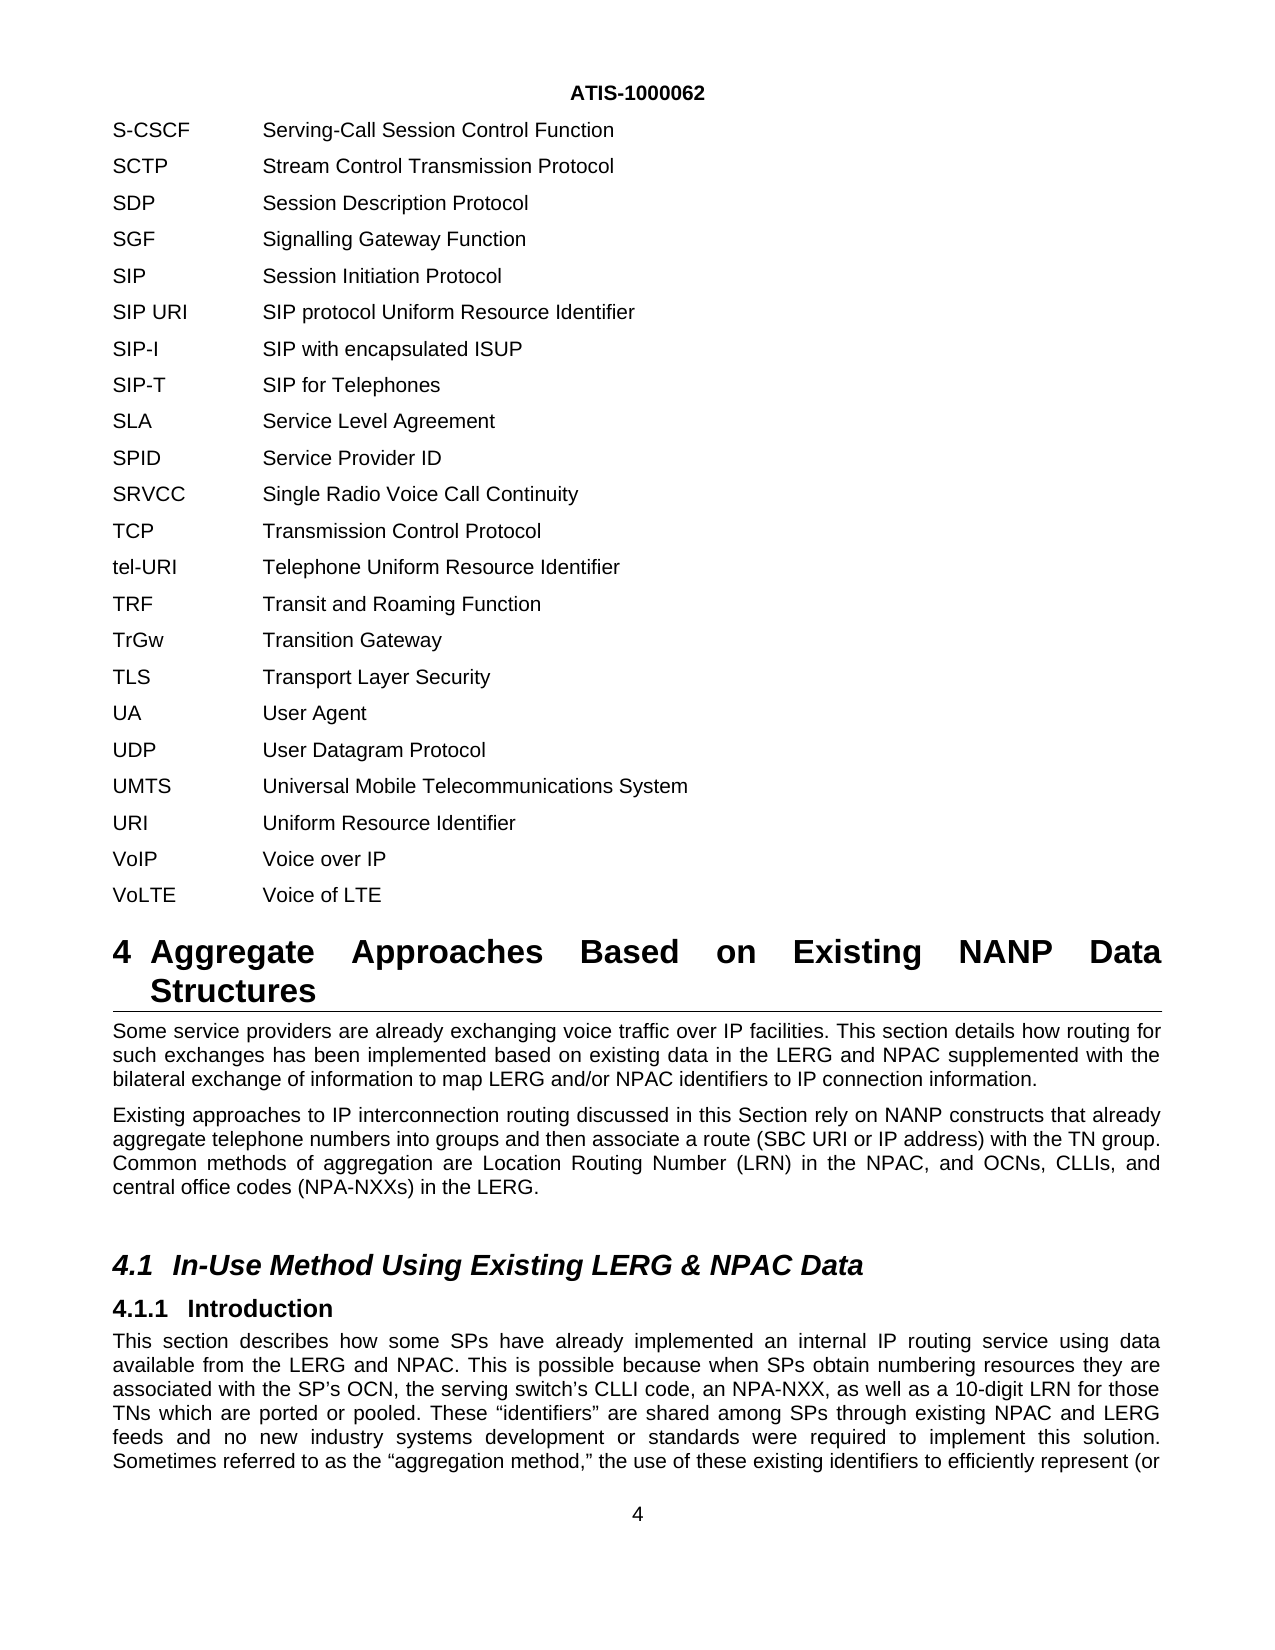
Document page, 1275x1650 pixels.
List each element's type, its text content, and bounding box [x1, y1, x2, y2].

text VoLTE Voice of LTE [112, 883, 1162, 907]
text UDP User Datagram Protocol [112, 737, 1162, 761]
text UMTS Universal Mobile Telecommunications System [112, 774, 1162, 798]
text SDP Session Description Protocol [112, 191, 1162, 214]
text SIP Session Initiation Protocol [112, 263, 1162, 287]
text TCP Transmission Control Protocol [112, 519, 1162, 543]
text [112, 1329, 1162, 1472]
text URI Uniform Resource Identifier [112, 810, 1162, 834]
text SGF Signalling Gateway Function [112, 227, 1162, 251]
text SPID Service Provider ID [112, 446, 1162, 470]
text TLS Transport Layer Security [112, 664, 1162, 688]
subtitle Aggregate Approaches Based on Existing NANP Data Structures [112, 932, 1162, 1012]
subtitle Introduction [112, 1294, 1162, 1322]
text SIP URI SIP protocol Uniform Resource Identifier [112, 300, 1162, 324]
text SCTP Stream Control Transmission Protocol [112, 154, 1162, 178]
text SRVCC Single Radio Voice Call Continuity [112, 482, 1162, 506]
text tel-URI Telephone Uniform Resource Identifier [112, 555, 1162, 579]
text UA User Agent [112, 701, 1162, 725]
text Some service providers are already exchanging voice traffic over IP facilities. This section details how routing for such exchanges has been implemented based on existing data in the LERG and NPAC supplemented with the bilateral exchange of information to map LERG and/or NPAC identifiers to IP connection information. [112, 1018, 1162, 1090]
text VoIP Voice over IP [112, 847, 1162, 871]
text S-CSCF Serving-Call Session Control Function [112, 118, 1162, 142]
text TRF Transit and Roaming Function [112, 592, 1162, 616]
text Existing approaches to IP interconnection routing discussed in this Section rely on NANP constructs that already aggregate telephone numbers into groups and then associate a route (SBC URI or IP address) with the TN group. Common methods of aggregation are Location Routing Number (LRN) in the NPAC, and OCNs, CLLIs, and central office codes (NPA-NXXs) in the LERG. [112, 1103, 1162, 1199]
text SLA Service Level Agreement [112, 409, 1162, 433]
text SIP-I SIP with encapsulated ISUP [112, 336, 1162, 360]
text TrGw Transition Gateway [112, 628, 1162, 652]
text SIP-T SIP for Telephones [112, 373, 1162, 397]
subtitle In-Use Method Using Existing LERG & NPAC Data [112, 1248, 1162, 1281]
